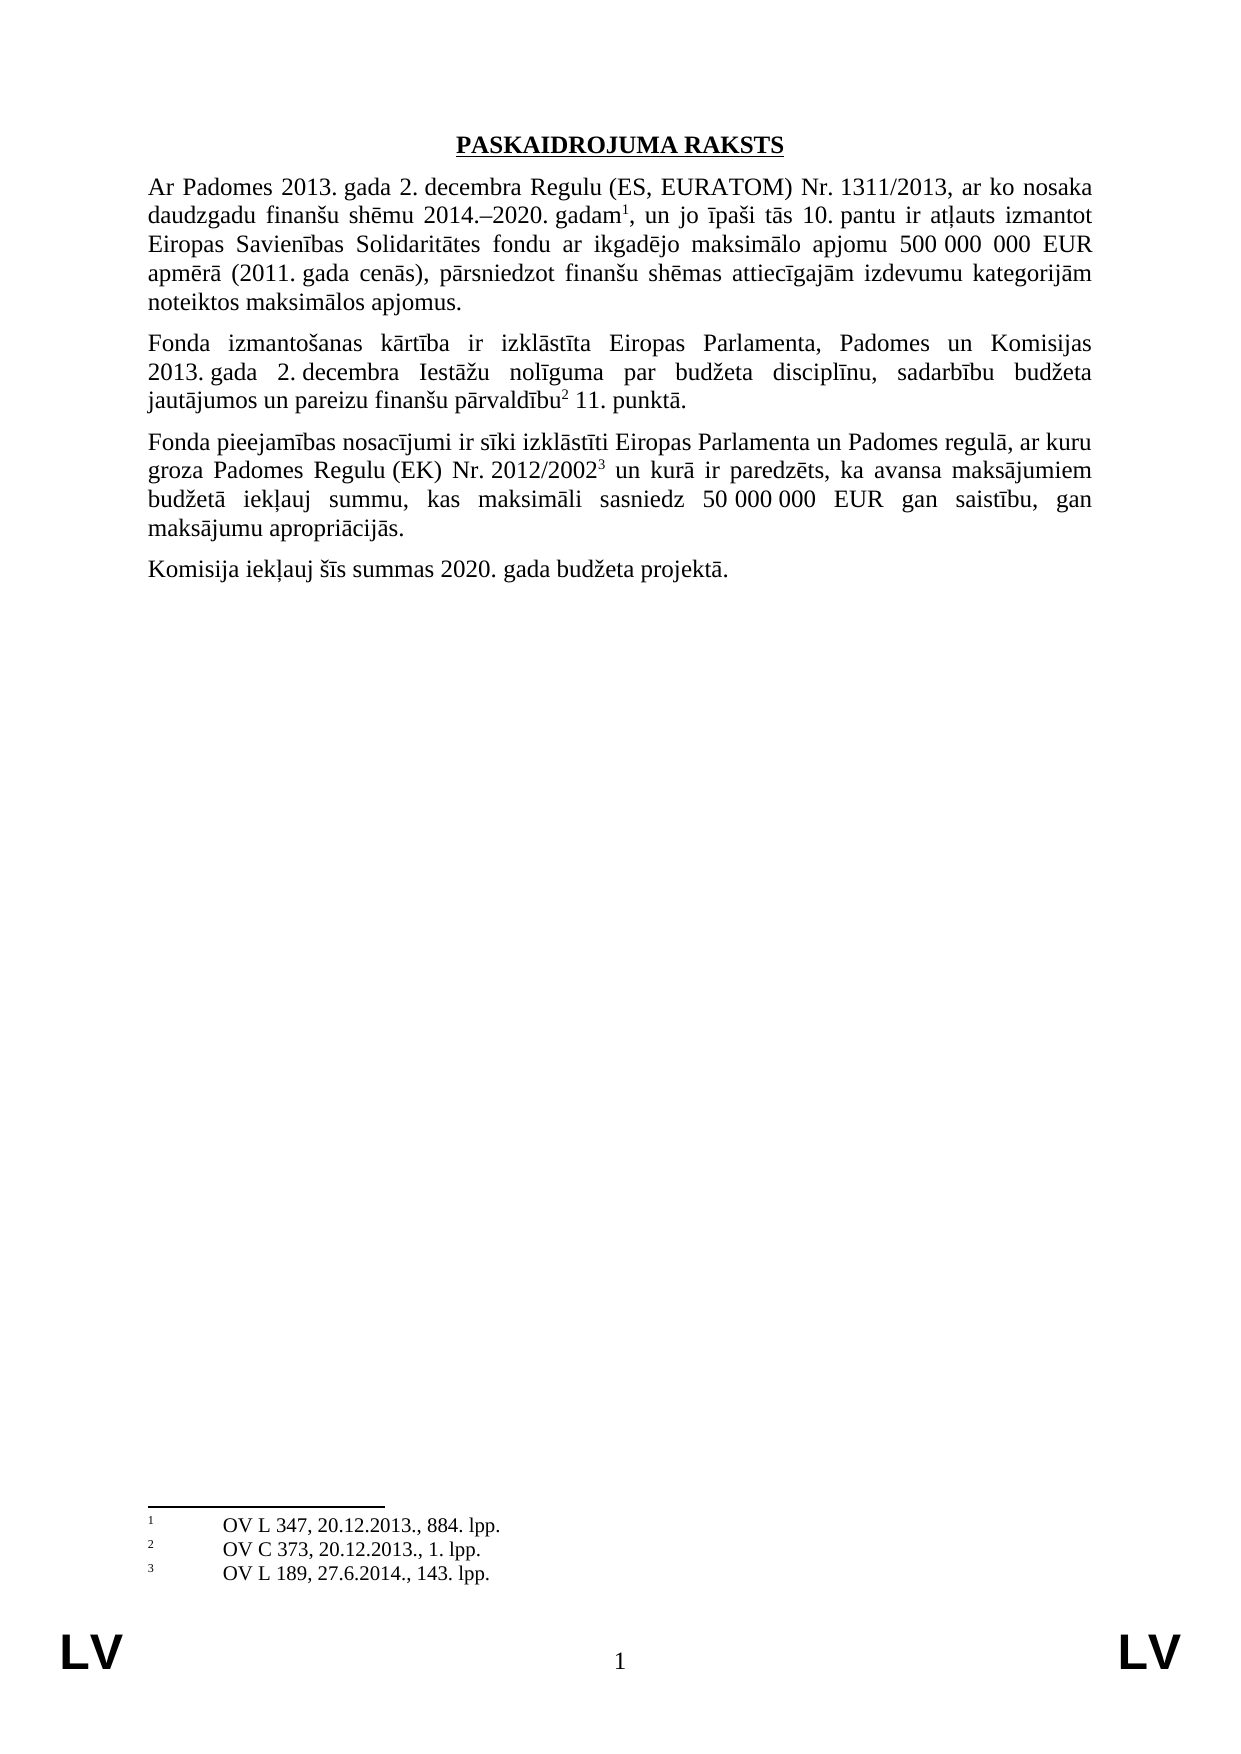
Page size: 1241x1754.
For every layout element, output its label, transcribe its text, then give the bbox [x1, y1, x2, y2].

text PASKAIDROJUMA RAKSTS [148, 131, 1093, 159]
text Ar Padomes 2013. gada 2. decembra Regulu (ES, EURATOM) Nr. 1311/2013, ar ko nosaka daudzgadu finanšu shēmu 2014.–2020. gadam, un jo īpaši tās 10. pantu ir atļauts izmantot Eiropas Savienības Solidaritātes fondu ar ikgadējo maksimālo apjomu 500 000 000 EUR apmērā (2011. gada cenās), pārsniedzot finanšu shēmas attiecīgajām izdevumu kategorijām noteiktos maksimālos apjomus. [148, 172, 1093, 316]
text Komisija iekļauj šīs summas 2020. gada budžeta projektā. [148, 554, 1093, 583]
text Fonda pieejamības nosacījumi ir sīki izklāstīti Eiropas Parlamenta un Padomes regulā, ar kuru groza Padomes Regulu (EK) Nr. 2012/2002 un kurā ir paredzēts, ka avansa maksājumiem budžetā iekļauj summu, kas maksimāli sasniedz 50 000 000 EUR gan saistību, gan maksājumu apropriācijās. [148, 427, 1093, 542]
text Fonda izmantošanas kārtība ir izklāstīta Eiropas Parlamenta, Padomes un Komisijas 2013. gada 2. decembra Iestāžu nolīguma par budžeta disciplīnu, sadarbību budžeta jautājumos un pareizu finanšu pārvaldību 11. punktā. [148, 328, 1093, 414]
